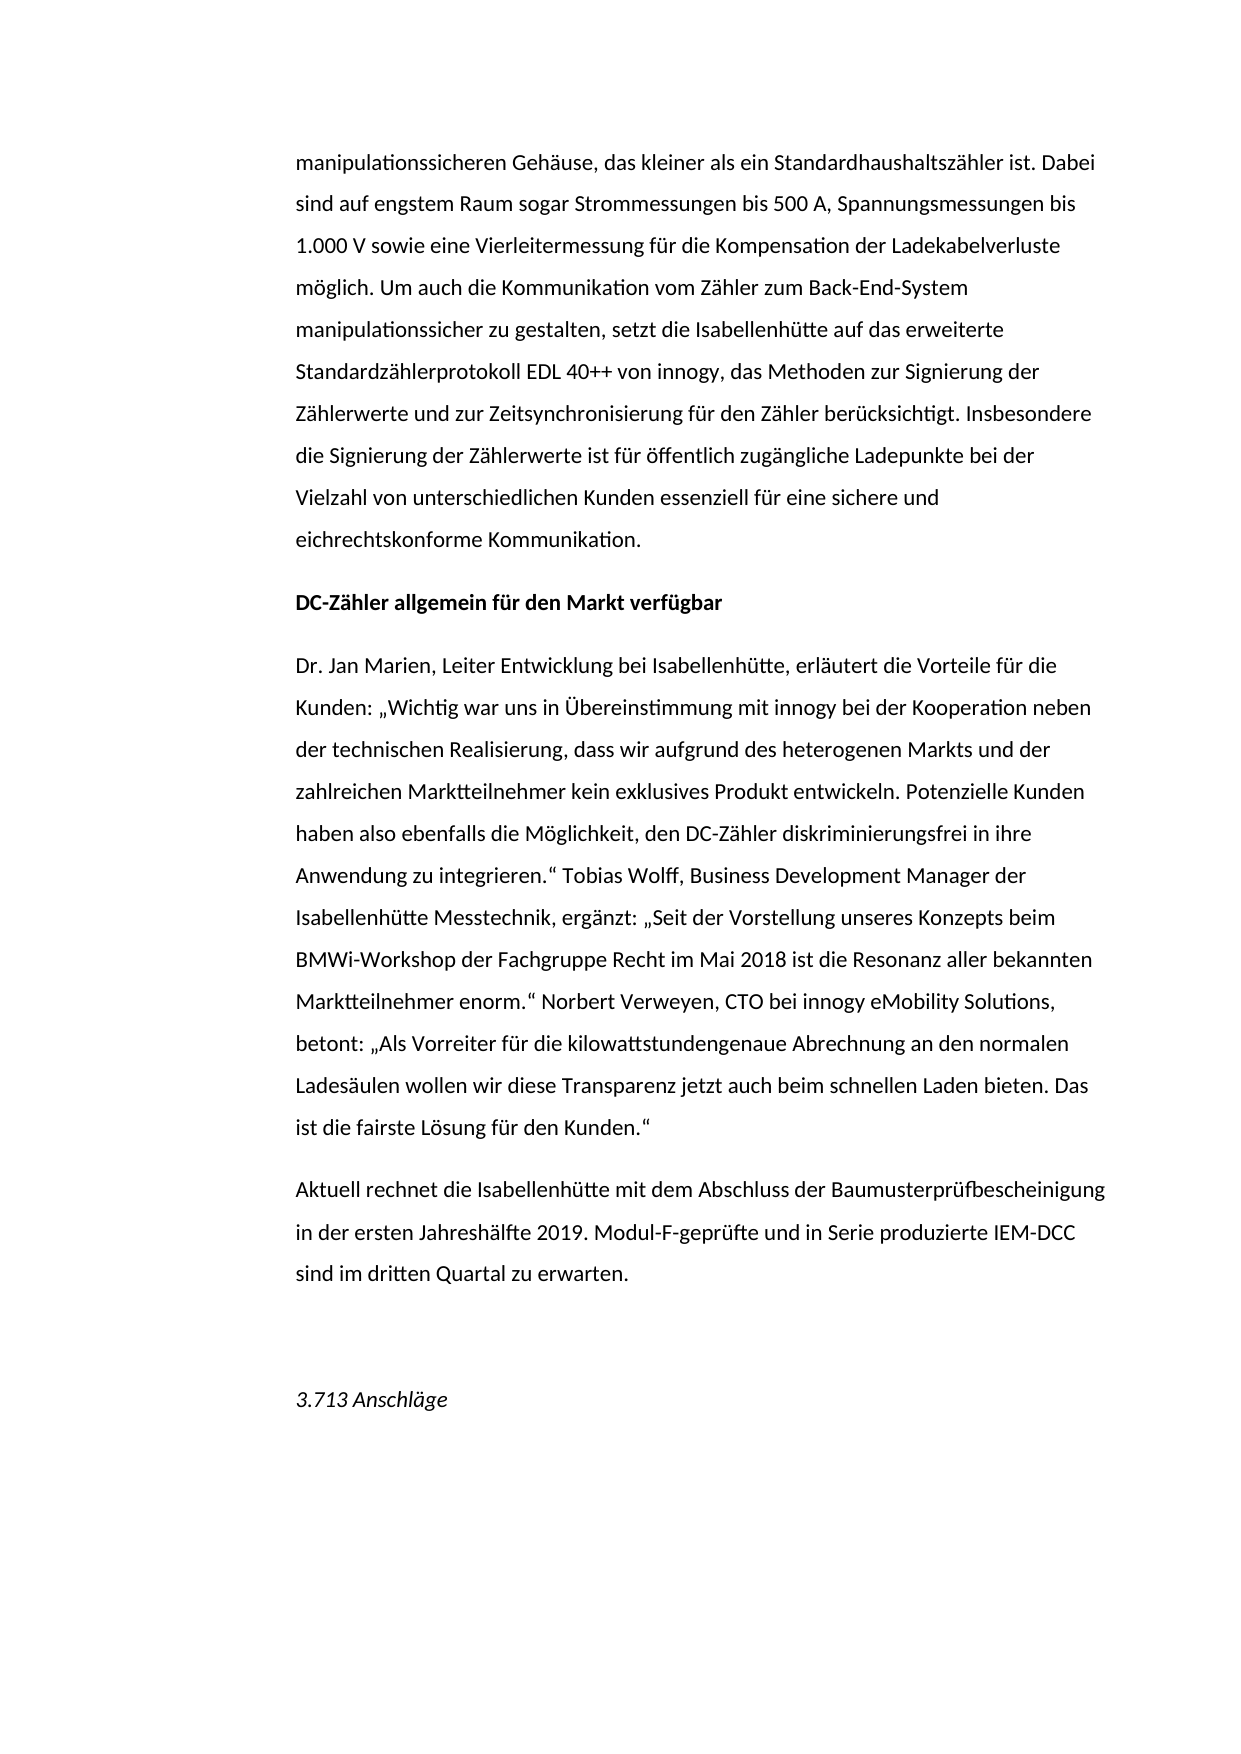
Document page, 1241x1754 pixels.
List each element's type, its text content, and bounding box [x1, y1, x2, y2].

text Aktuell rechnet die Isabellenhütte mit dem Abschluss der Baumusterprüfbescheinigung in der ersten Jahreshälfte 2019. Modul-F-geprüfte und in Serie produzierte IEM-DCC sind im dritten Quartal zu erwarten. [295, 1176, 1107, 1288]
text 3.713 Anschläge [295, 1385, 1107, 1413]
text Dr. Jan Marien, Leiter Entwicklung bei Isabellenhütte, erläutert die Vorteile für die Kunden: „Wichtig war uns in Übereinstimmung mit innogy bei der Kooperation neben der technischen Realisierung, dass wir aufgrund des heterogenen Markts und der zahlreichen Marktteilnehmer kein exklusives Produkt entwickeln. Potenzielle Kunden haben also ebenfalls die Möglichkeit, den DC-Zähler diskriminierungsfrei in ihre Anwendung zu integrieren.“ Tobias Wolff, Business Development Manager der Isabellenhütte Messtechnik, ergänzt: „Seit der Vorstellung unseres Konzepts beim BMWi-Workshop der Fachgruppe Recht im Mai 2018 ist die Resonanz aller bekannten Marktteilnehmer enorm.“ Norbert Verweyen, CTO bei innogy eMobility Solutions, betont: „Als Vorreiter für die kilowattstundengenaue Abrechnung an den normalen Ladesäulen wollen wir diese Transparenz jetzt auch beim schnellen Laden bieten. Das ist die fairste Lösung für den Kunden.“ [295, 651, 1107, 1141]
text DC-Zähler allgemein für den Markt verfügbar [295, 588, 1107, 616]
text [295, 148, 1107, 553]
